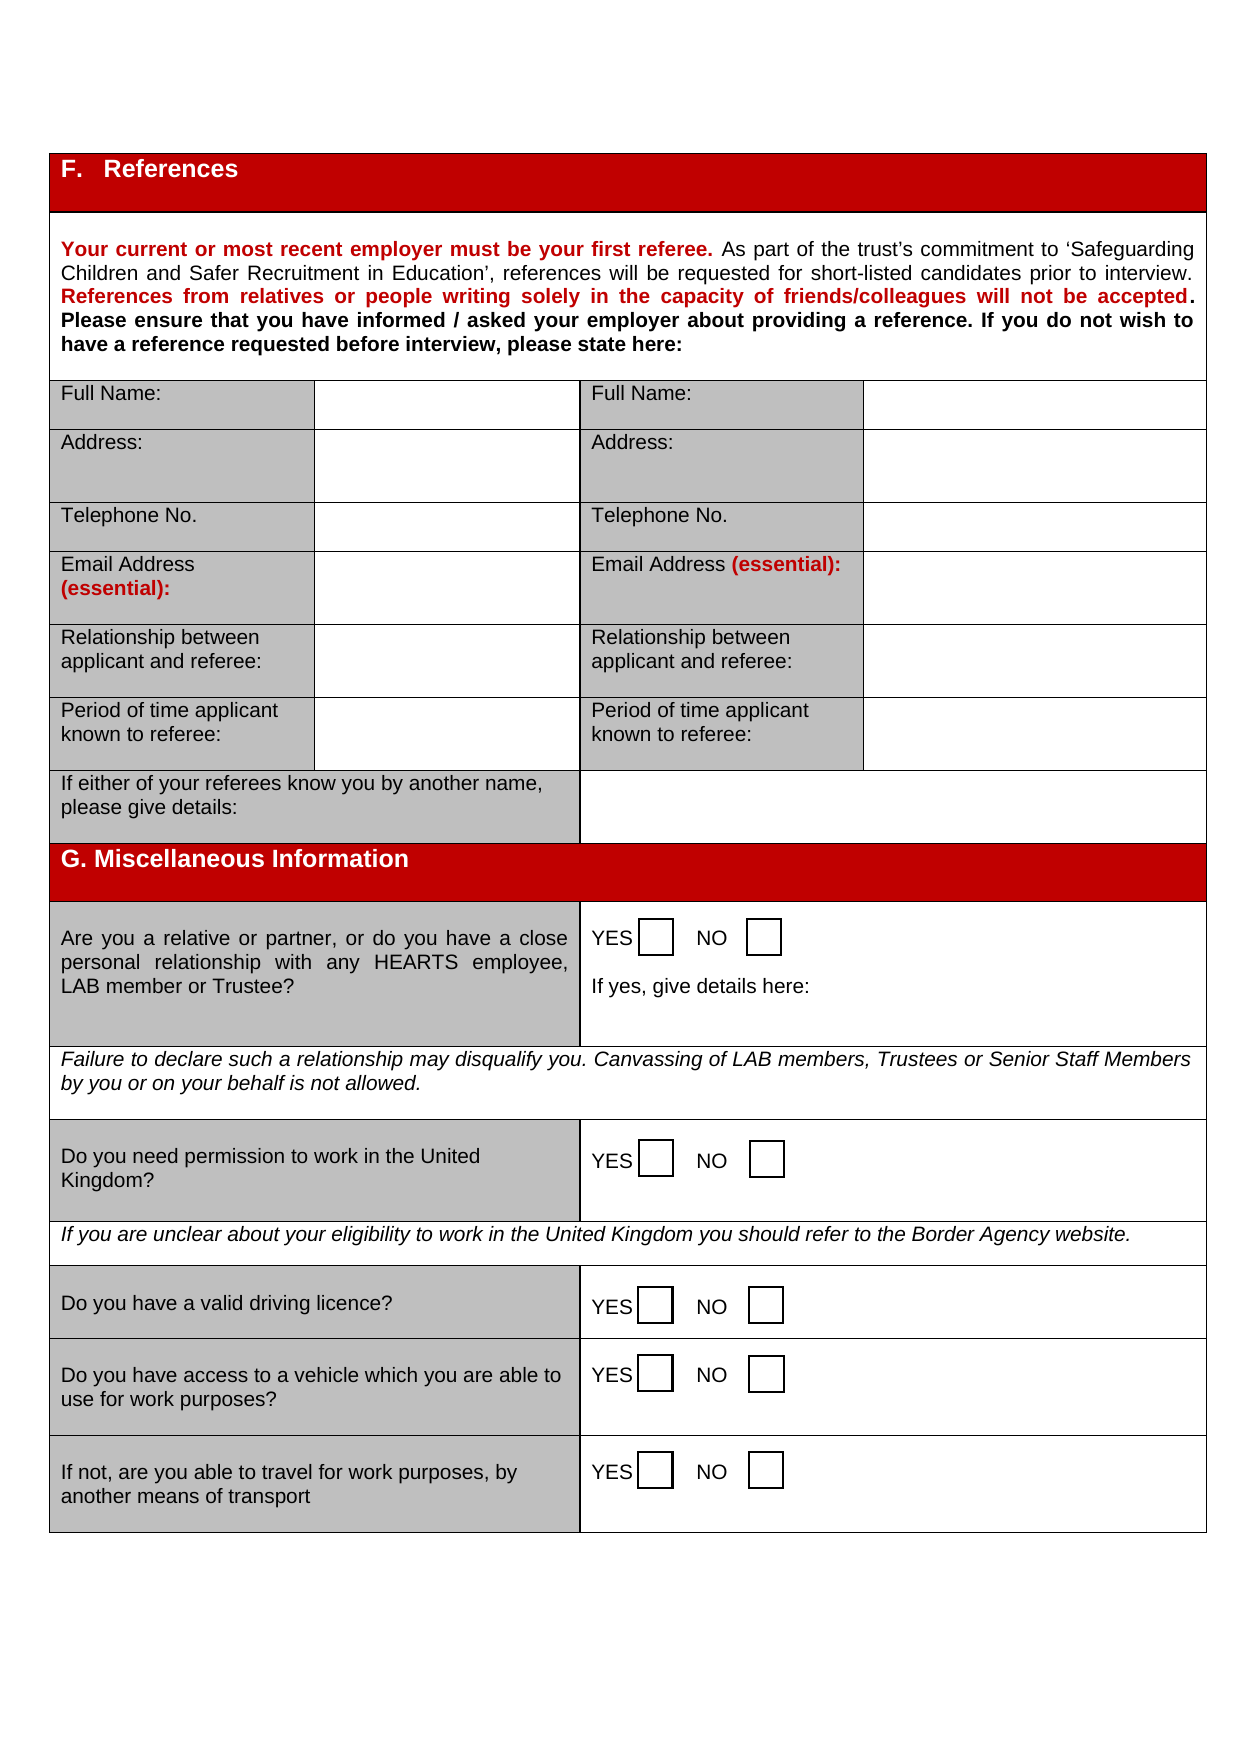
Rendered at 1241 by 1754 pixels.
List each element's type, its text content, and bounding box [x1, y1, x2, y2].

table_cell YES NO If yes, give details here: [581, 902, 1206, 1046]
table_cell Relationship between applicant and referee: [50, 625, 314, 697]
table_cell Full Name: [581, 381, 863, 429]
table_header F. References [50, 154, 1206, 211]
table_cell If not, are you able to travel for work purposes, by another means of transport [50, 1436, 579, 1532]
table_cell Period of time applicant known to referee: [581, 698, 863, 770]
table_cell G. Miscellaneous Information [50, 844, 1206, 901]
table_cell Your current or most recent employer must be your first referee. As part of the trust’s commitment to ‘Safeguarding Children and Safer Recruitment in Education’, references will be requested for short-listed candidates prior to interview. References from relatives or people writing solely in the capacity of friends/colleagues will not be accepted. Please ensure that you have informed / asked your employer about providing a reference. If you do not wish to have a reference requested before interview, please state here: [50, 213, 1206, 380]
table_cell If you are unclear about your eligibility to work in the United Kingdom you should refer to the Border Agency website. [50, 1222, 1206, 1265]
table_cell YES NO [581, 1436, 1206, 1532]
table_cell [315, 552, 579, 624]
table_cell [315, 625, 579, 697]
table_cell Failure to declare such a relationship may disqualify you. Canvassing of LAB members, Trustees or Senior Staff Members by you or on your behalf is not allowed. [50, 1047, 1206, 1119]
table_cell Are you a relative or partner, or do you have a close personal relationship with any HEARTS employee, LAB member or Trustee? [50, 902, 579, 1046]
table_cell [864, 503, 1206, 551]
table_cell [864, 381, 1206, 429]
table_cell If either of your referees know you by another name, please give details: [50, 771, 579, 843]
table_cell Telephone No. [581, 503, 863, 551]
table_cell [864, 552, 1206, 624]
table_cell Relationship between applicant and referee: [581, 625, 863, 697]
table_cell Full Name: [50, 381, 314, 429]
table_cell [581, 771, 1206, 843]
table_cell Do you need permission to work in the ? [50, 1120, 579, 1221]
table_cell Period of time applicant known to referee: [50, 698, 314, 770]
table_cell [864, 698, 1206, 770]
table_cell Email Address (essential): [50, 552, 314, 624]
table_cell [315, 698, 579, 770]
table_cell [864, 625, 1206, 697]
table_cell Do you have a valid driving licence? [50, 1266, 579, 1338]
table_cell Do you have access to a vehicle which you are able to use for work purposes? [50, 1339, 579, 1435]
table_cell Address: [50, 430, 314, 502]
table_cell [315, 430, 579, 502]
table_cell [864, 430, 1206, 502]
table_cell Email Address (essential): [581, 552, 863, 624]
table_cell [315, 503, 579, 551]
table_cell YES NO [581, 1120, 1206, 1221]
table_cell [315, 381, 579, 429]
table_cell Telephone No. [50, 503, 314, 551]
table_cell YES NO [581, 1339, 1206, 1435]
table_cell Address: [581, 430, 863, 502]
table_cell YES NO [581, 1266, 1206, 1338]
